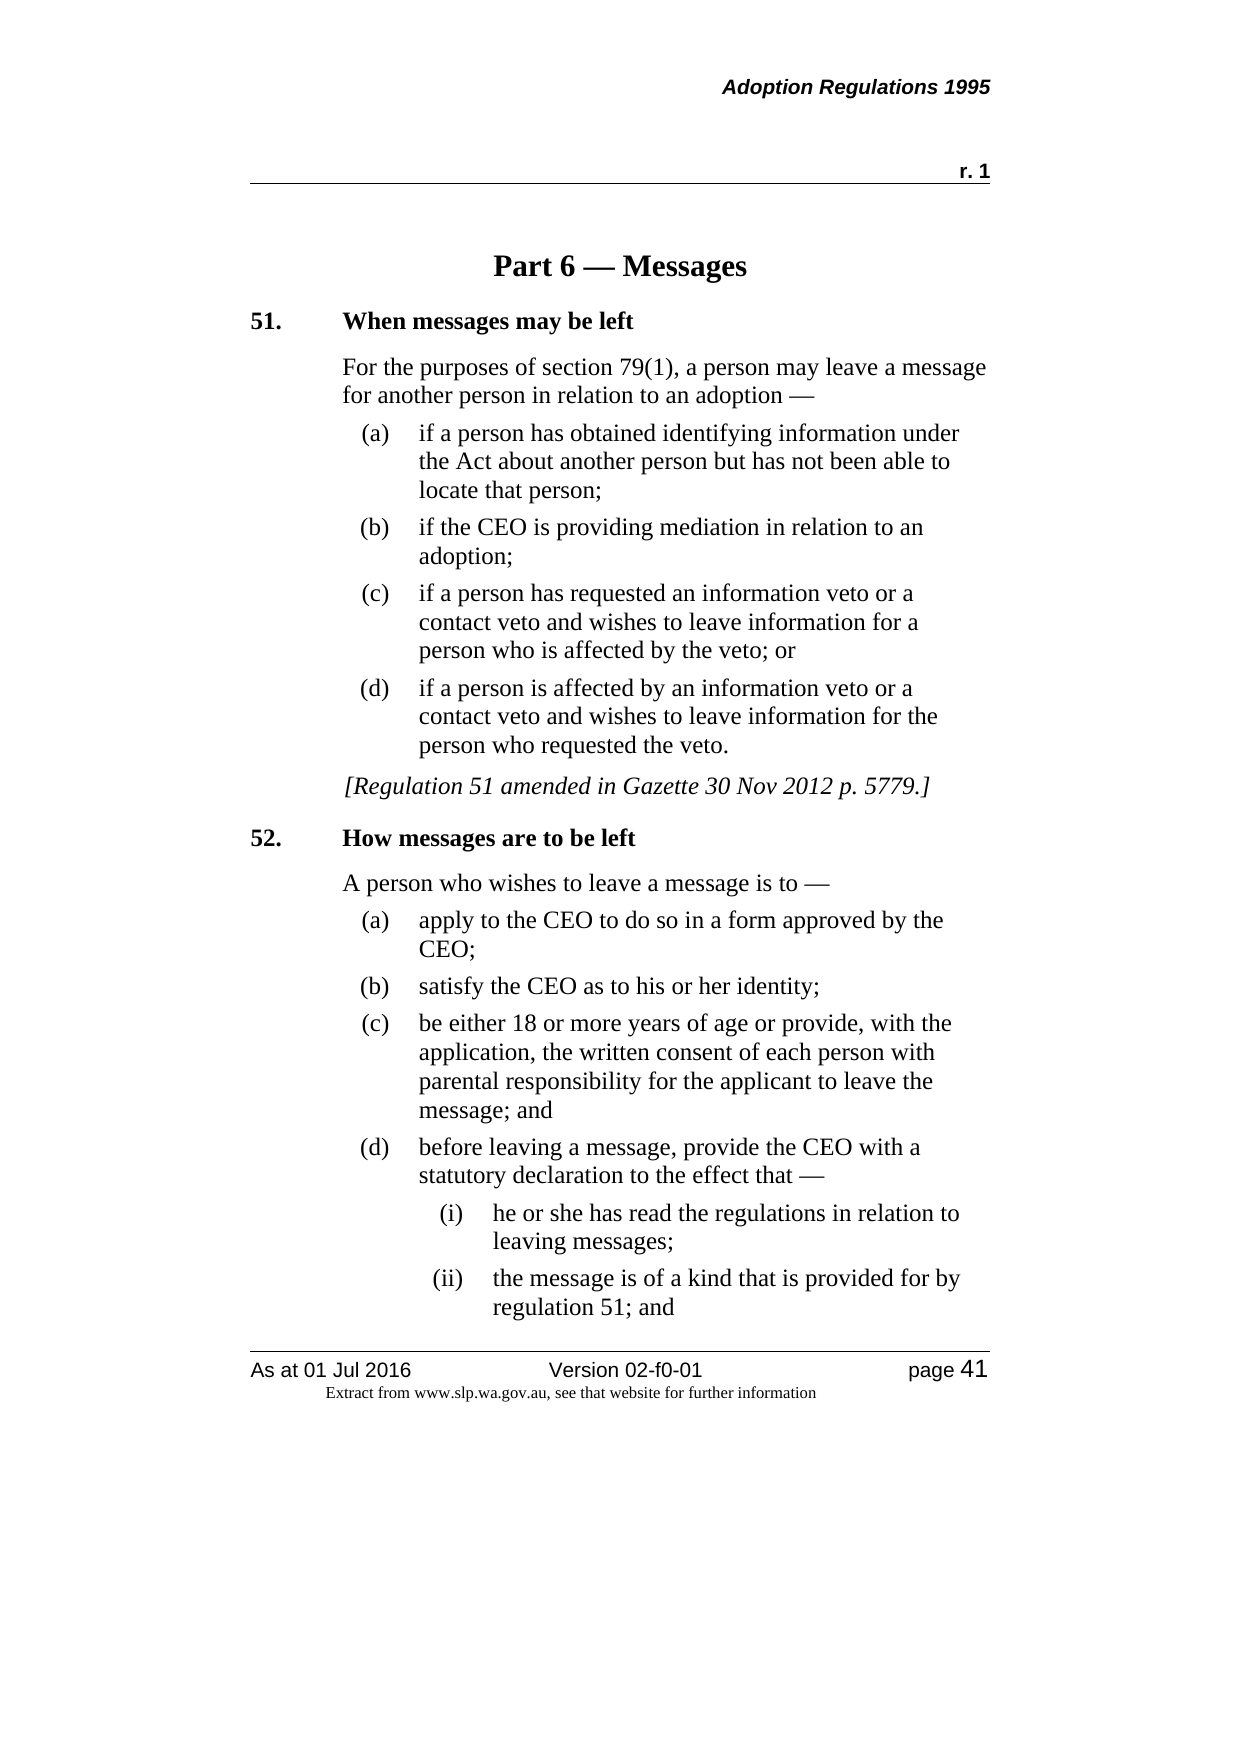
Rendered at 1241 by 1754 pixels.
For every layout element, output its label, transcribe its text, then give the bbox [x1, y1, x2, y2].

text (a) apply to the CEO to do so in a form approved by the CEO; [250, 906, 990, 963]
text (i) he or she has read the regulations in relation to leaving messages; [250, 1198, 990, 1255]
text (d) if a person is affected by an information veto or a contact veto and wishes to leave information for the person who requested the veto. [250, 673, 990, 759]
text (d) before leaving a message, provide the CEO with a statutory declaration to the effect that — [250, 1132, 990, 1189]
subtitle 52. How messages are to be left [250, 823, 990, 852]
text (c) if a person has requested an information veto or a contact veto and wishes to leave information for a person who is affected by the veto; or [250, 578, 990, 664]
text A person who wishes to leave a message is to — [250, 868, 990, 897]
text (b) if the CEO is providing mediation in relation to an adoption; [250, 512, 990, 570]
text For the purposes of section 79(1), a person may leave a message for another person in relation to an adoption — [250, 352, 990, 409]
text (a) if a person has obtained identifying information under the Act about another person but has not been able to locate that person; [250, 418, 990, 504]
text (ii) the message is of a kind that is provided for by regulation 51; and [250, 1263, 990, 1321]
subtitle Part 6 — Messages [250, 247, 990, 283]
text (b) satisfy the CEO as to his or her identity; [250, 971, 990, 1000]
subtitle 51. When messages may be left [250, 306, 990, 335]
text (c) be either 18 or more years of age or provide, with the application, the written consent of each person with parental responsibility for the applicant to leave the message; and [250, 1008, 990, 1123]
text [Regulation 51 amended in Gazette 30 Nov 2012 p. 5779.] [250, 771, 990, 800]
